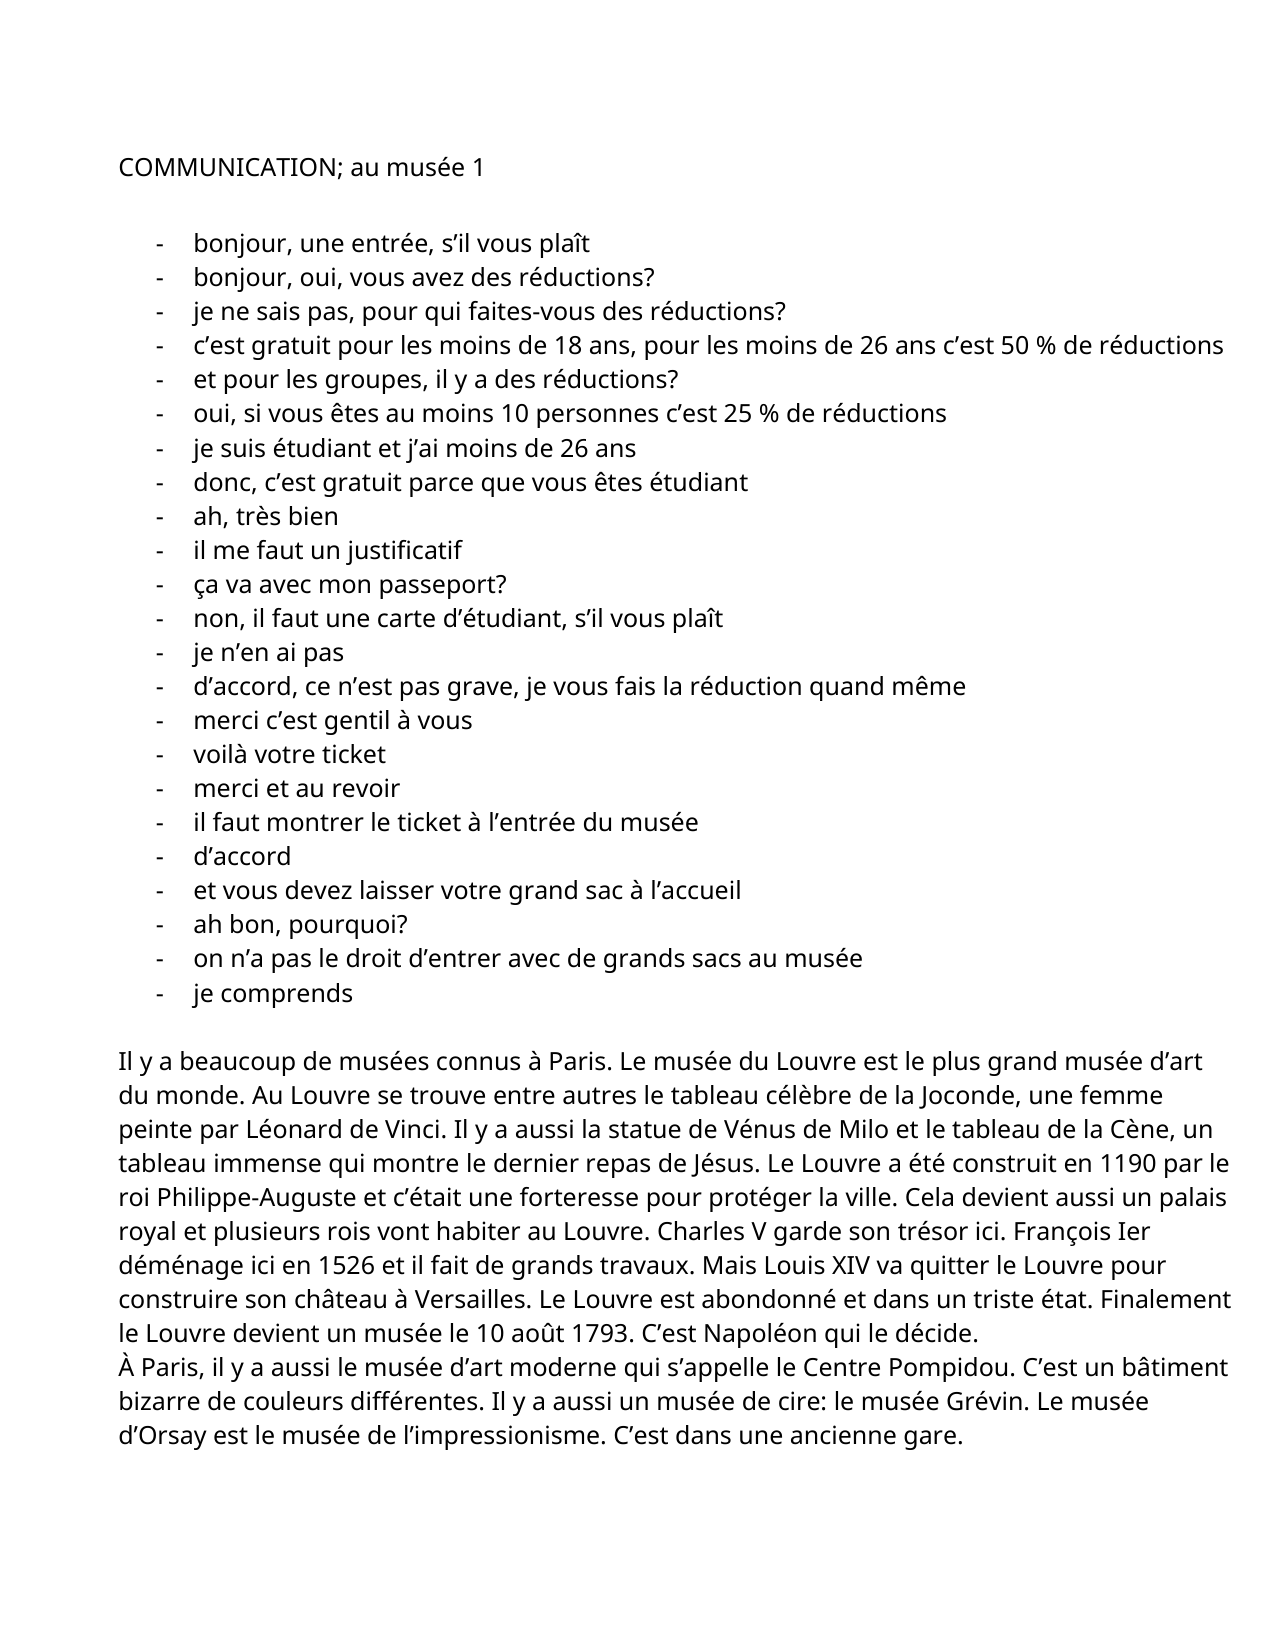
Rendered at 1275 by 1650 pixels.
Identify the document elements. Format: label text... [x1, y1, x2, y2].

list oui, si vous êtes au moins 10 personnes c’est 25 % de réductions [156, 396, 1234, 430]
list ah bon, pourquoi? [156, 907, 1234, 941]
list on n’a pas le droit d’entrer avec de grands sacs au musée [156, 941, 1234, 975]
list je ne sais pas, pour qui faites-vous des réductions? [156, 294, 1234, 328]
list d’accord [156, 839, 1234, 873]
text COMMUNICATION; au musée 1 [118, 149, 1234, 183]
list bonjour, une entrée, s’il vous plaît [156, 226, 1234, 260]
list d’accord, ce n’est pas grave, je vous fais la réduction quand même [156, 669, 1234, 703]
list je suis étudiant et j’ai moins de 26 ans [156, 430, 1234, 464]
list bonjour, oui, vous avez des réductions? [156, 260, 1234, 294]
list merci et au revoir [156, 771, 1234, 805]
list je n’en ai pas [156, 634, 1234, 669]
list non, il faut une carte d’étudiant, s’il vous plaît [156, 601, 1234, 634]
list donc, c’est gratuit parce que vous êtes étudiant [156, 464, 1234, 498]
list et pour les groupes, il y a des réductions? [156, 362, 1234, 396]
list voilà votre ticket [156, 737, 1234, 771]
list il me faut un justificatif [156, 532, 1234, 566]
list je comprends [156, 975, 1234, 1009]
list merci c’est gentil à vous [156, 703, 1234, 737]
list il faut montrer le ticket à l’entrée du musée [156, 805, 1234, 839]
list ah, très bien [156, 498, 1234, 532]
text À Paris, il y a aussi le musée d’art moderne qui s’appelle le Centre Pompidou. C’est un bâtiment bizarre de couleurs différentes. Il y a aussi un musée de cire: le musée Grévin. Le musée d’Orsay est le musée de l’impressionisme. C’est dans une ancienne gare. [118, 1350, 1234, 1452]
text Il y a beaucoup de musées connus à Paris. Le musée du Louvre est le plus grand musée d’art du monde. Au Louvre se trouve entre autres le tableau célèbre de la Joconde, une femme peinte par Léonard de Vinci. Il y a aussi la statue de Vénus de Milo et le tableau de la Cène, un tableau immense qui montre le dernier repas de Jésus. Le Louvre a été construit en 1190 par le roi Philippe-Auguste et c’était une forteresse pour protéger la ville. Cela devient aussi un palais royal et plusieurs rois vont habiter au Louvre. Charles V garde son trésor ici. François Ier déménage ici en 1526 et il fait de grands travaux. Mais Louis XIV va quitter le Louvre pour construire son château à Versailles. Le Louvre est abondonné et dans un triste état. Finalement le Louvre devient un musée le 10 août 1793. C’est Napoléon qui le décide. [118, 1043, 1234, 1350]
list et vous devez laisser votre grand sac à l’accueil [156, 873, 1234, 907]
list ça va avec mon passeport? [156, 566, 1234, 601]
list c’est gratuit pour les moins de 18 ans, pour les moins de 26 ans c’est 50 % de réductions [156, 328, 1234, 362]
